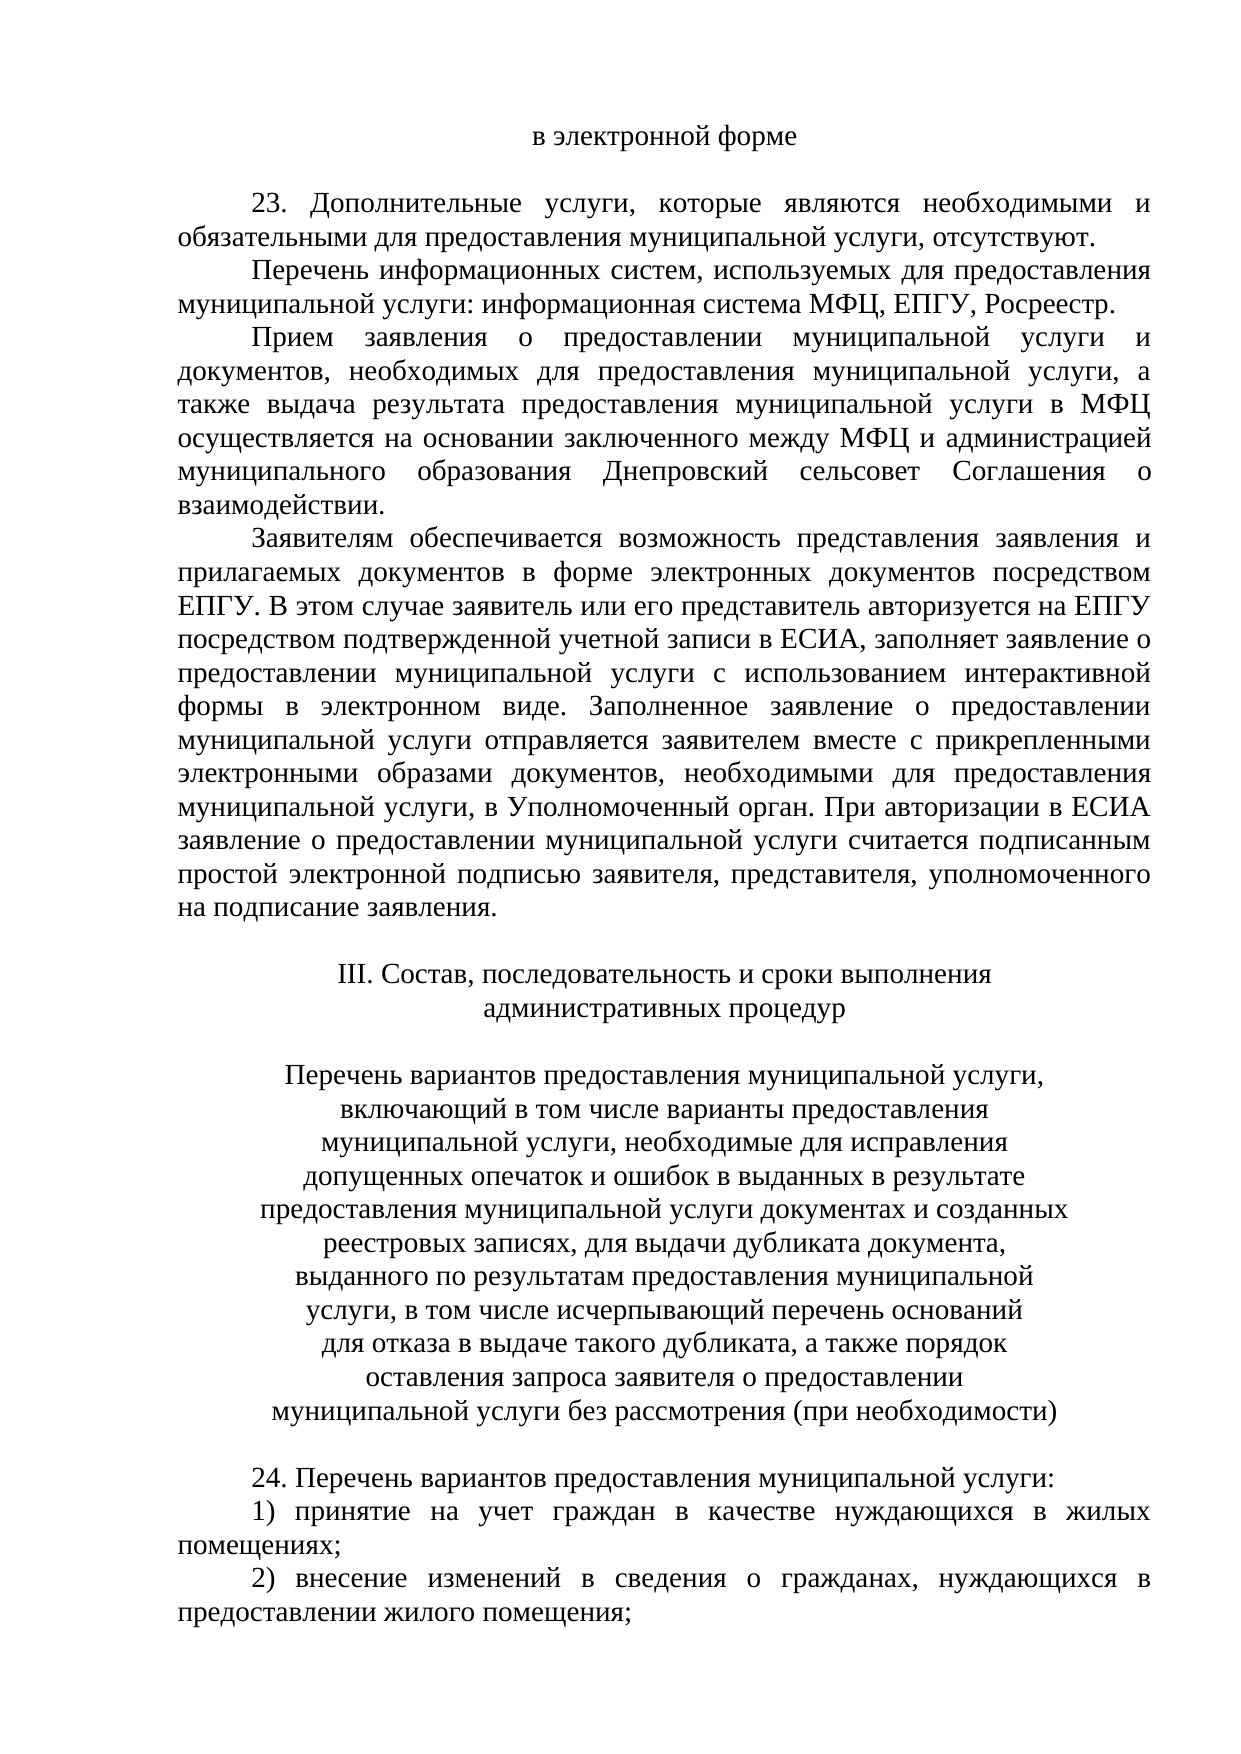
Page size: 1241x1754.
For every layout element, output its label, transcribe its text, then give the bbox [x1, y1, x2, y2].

text III. Состав, последовательность и сроки выполнения [177, 957, 1152, 990]
text выданного по результатам предоставления муниципальной [177, 1258, 1152, 1292]
text оставления запроса заявителя о предоставлении [177, 1359, 1152, 1393]
text 2) внесение изменений в сведения о гражданах, нуждающихся в предоставлении жилого помещения; [177, 1560, 1152, 1627]
text Перечень вариантов предоставления муниципальной услуги, [177, 1057, 1152, 1091]
text в электронной форме [177, 118, 1152, 152]
text допущенных опечаток и ошибок в выданных в результате [177, 1158, 1152, 1191]
text административных процедур [177, 990, 1152, 1024]
text включающий в том числе варианты предоставления [177, 1091, 1152, 1124]
text 23. Дополнительные услуги, которые являются необходимыми и обязательными для предоставления муниципальной услуги, отсутствуют. [177, 185, 1152, 252]
text Прием заявления о предоставлении муниципальной услуги и документов, необходимых для предоставления муниципальной услуги, а также выдача результата предоставления муниципальной услуги в МФЦ осуществляется на основании заключенного между МФЦ и администрацией муниципального образования Днепровский сельсовет Соглашения о взаимодействии. [177, 319, 1152, 521]
text муниципальной услуги, необходимые для исправления [177, 1124, 1152, 1158]
text Заявителям обеспечивается возможность представления заявления и прилагаемых документов в форме электронных документов посредством ЕПГУ. В этом случае заявитель или его представитель авторизуется на ЕПГУ посредством подтвержденной учетной записи в ЕСИА, заполняет заявление о предоставлении муниципальной услуги с использованием интерактивной формы в электронном виде. Заполненное заявление о предоставлении муниципальной услуги отправляется заявителем вместе с прикрепленными электронными образами документов, необходимыми для предоставления муниципальной услуги, в Уполномоченный орган. При авторизации в ЕСИА заявление о предоставлении муниципальной услуги считается подписанным простой электронной подписью заявителя, представителя, уполномоченного на подписание заявления. [177, 521, 1152, 923]
text 24. Перечень вариантов предоставления муниципальной услуги: [177, 1460, 1152, 1493]
text для отказа в выдаче такого дубликата, а также порядок [177, 1326, 1152, 1359]
text Перечень информационных систем, используемых для предоставления муниципальной услуги: информационная система МФЦ, ЕПГУ, Росреестр. [177, 252, 1152, 319]
text 1) принятие на учет граждан в качестве нуждающихся в жилых помещениях; [177, 1493, 1152, 1560]
text реестровых записях, для выдачи дубликата документа, [177, 1225, 1152, 1258]
text муниципальной услуги без рассмотрения (при необходимости) [177, 1393, 1152, 1426]
text услуги, в том числе исчерпывающий перечень оснований [177, 1292, 1152, 1326]
text предоставления муниципальной услуги документах и созданных [177, 1191, 1152, 1225]
